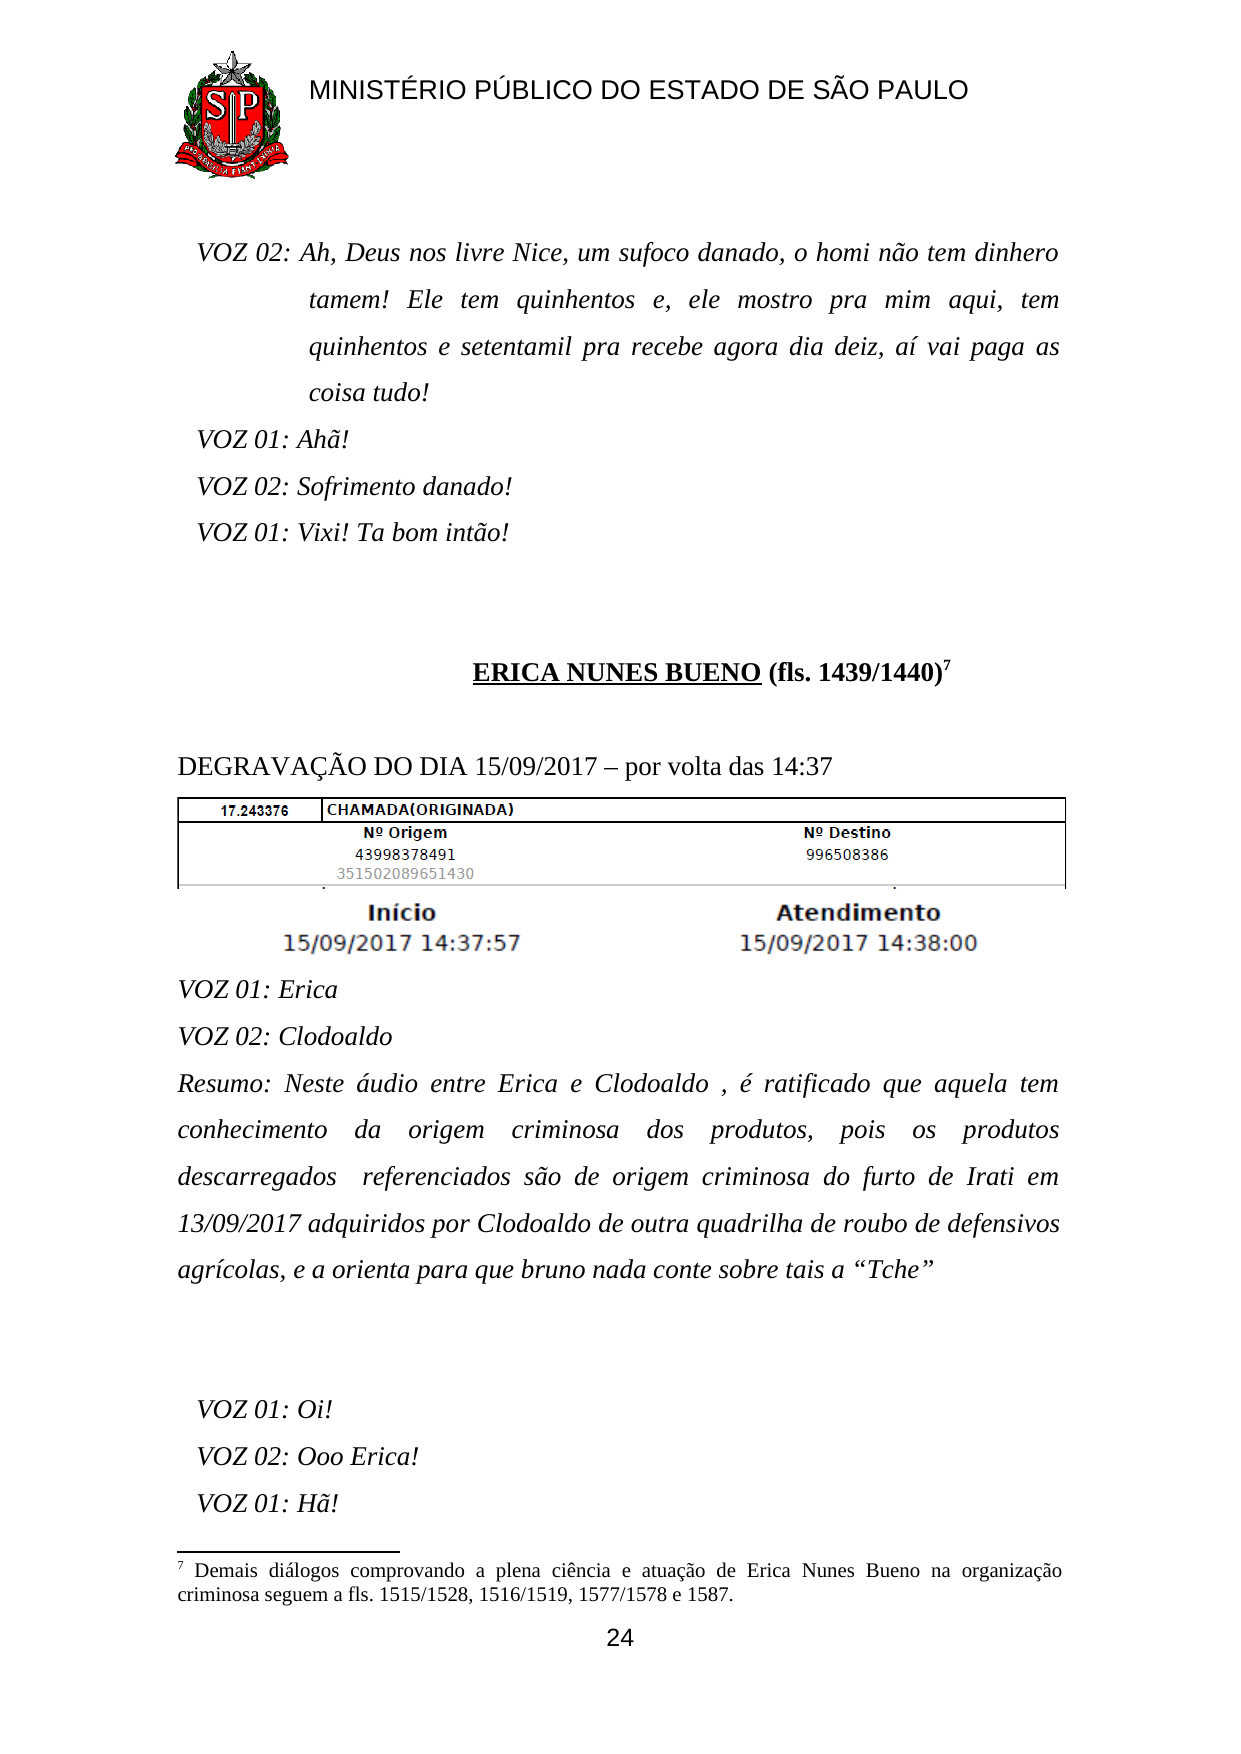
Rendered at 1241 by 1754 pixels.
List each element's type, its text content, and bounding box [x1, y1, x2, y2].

text VOZ 01: Vixi! Ta bom intão! [196, 516, 1063, 547]
text Resumo: Neste áudio entre Erica e Clodoaldo , é ratificado que aquela tem conhecimento da origem criminosa dos produtos, pois os produtos descarregados referenciados são de origem criminosa do furto de Irati em 13/09/2017 adquiridos por Clodoaldo de outra quadrilha de roubo de defensivos agrícolas, e a orienta para que bruno nada conte sobre tais a “Tche” [177, 1067, 1063, 1284]
picture [177, 902, 998, 959]
text VOZ 01: Erica [177, 973, 1063, 1004]
picture [177, 796, 1067, 889]
text VOZ 02: Ooo Erica! [196, 1440, 1063, 1471]
picture [169, 49, 293, 182]
text VOZ 02: Clodoaldo [177, 1020, 1063, 1051]
text ERICA NUNES BUENO (fls. 1439/1440) [177, 656, 1063, 687]
text VOZ 01: Hã! [196, 1487, 1063, 1518]
text VOZ 01: Oi! [196, 1393, 1063, 1424]
text VOZ 01: Ahã! [196, 423, 1063, 454]
text DEGRAVAÇÃO DO DIA 15/09/2017 – por volta das 14:37 [177, 749, 1063, 781]
text VOZ 02: Ah, Deus nos livre Nice, um sufoco danado, o homi não tem dinhero tamem! Ele tem quinhentos e, ele mostro pra mim aqui, tem quinhentos e setentamil pra recebe agora dia deiz, aí vai paga as coisa tudo! [196, 236, 1063, 407]
text VOZ 02: Sofrimento danado! [196, 469, 1063, 501]
